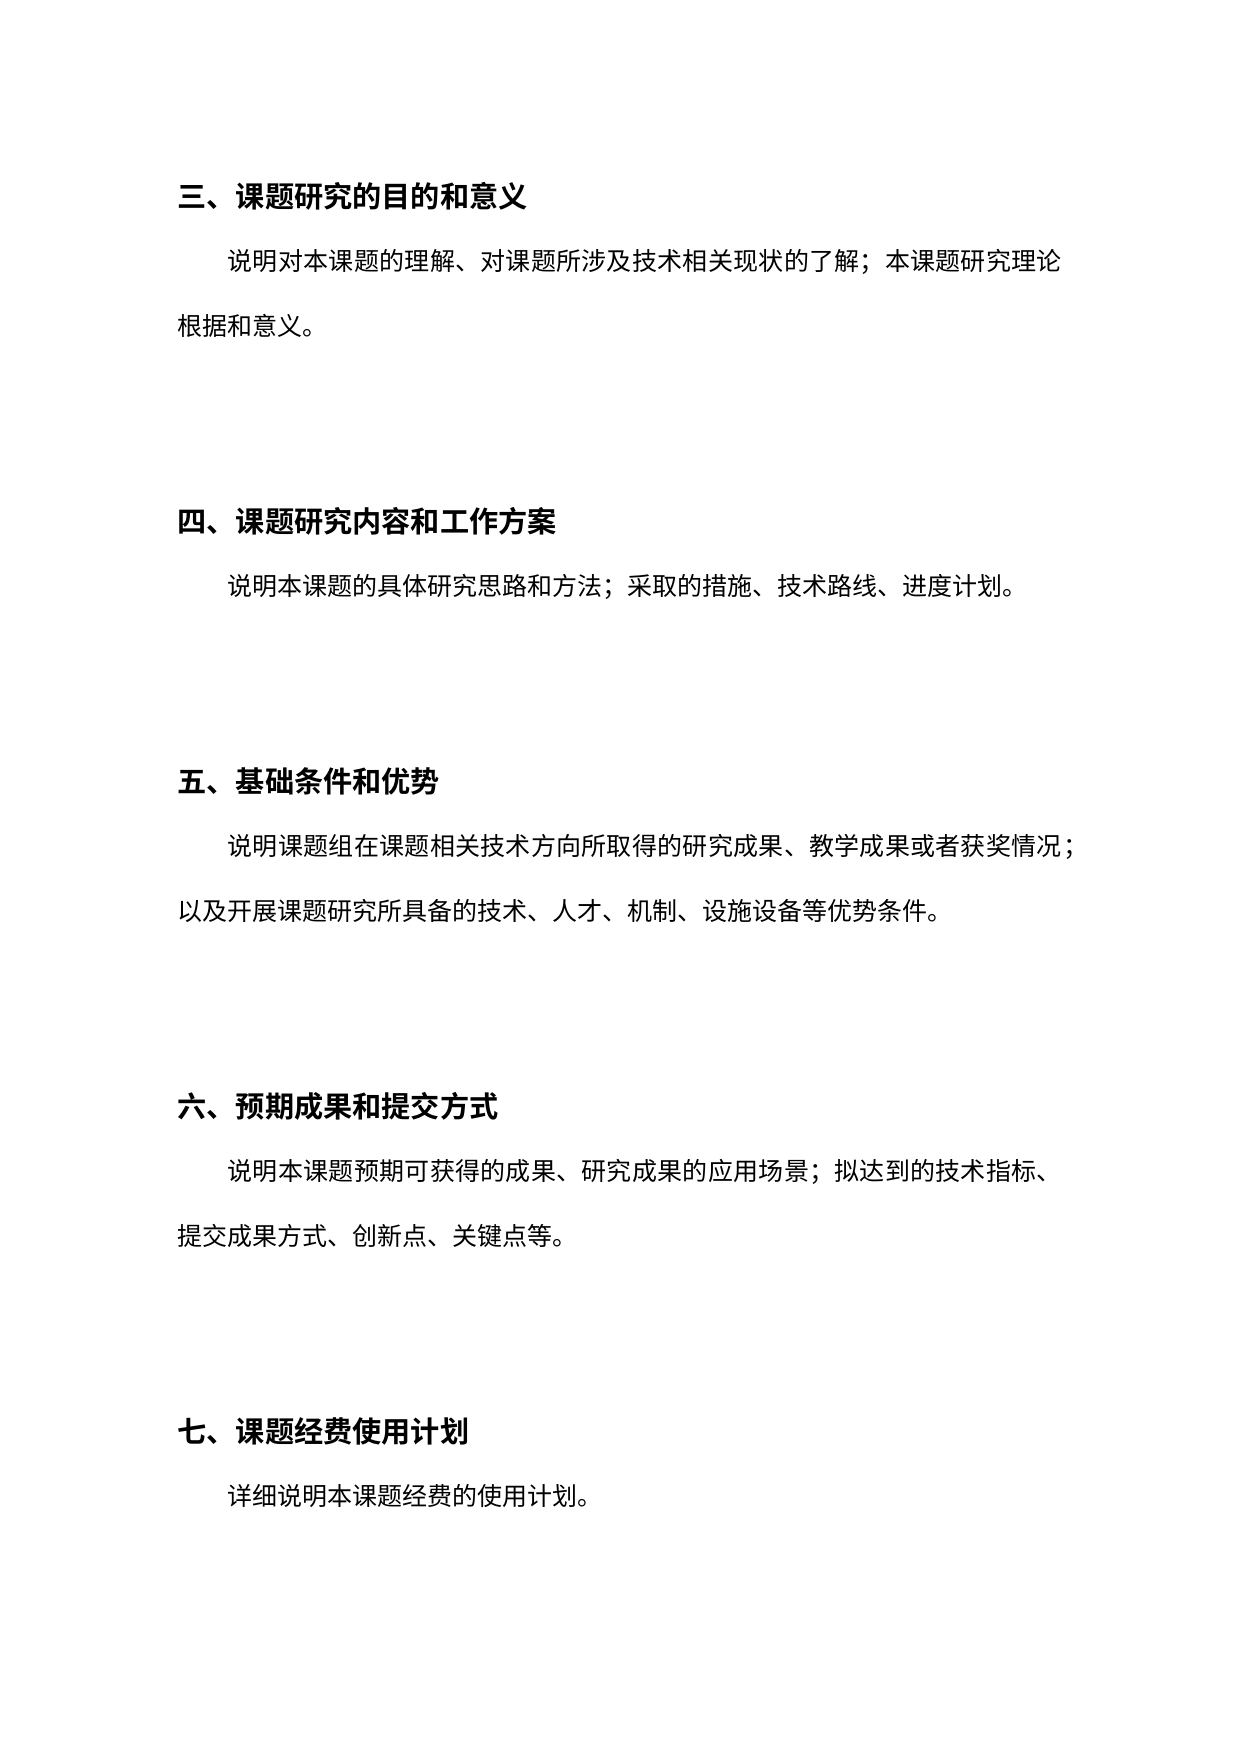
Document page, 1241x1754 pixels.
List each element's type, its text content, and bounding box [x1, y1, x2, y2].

text 六、预期成果和提交方式 [177, 1072, 1063, 1137]
text 说明课题组在课题相关技术方向所取得的研究成果、教学成果或者获奖情况；以及开展课题研究所具备的技术、人才、机制、设施设备等优势条件。 [177, 812, 1063, 942]
text 说明本课题预期可获得的成果、研究成果的应用场景；拟达到的技术指标、提交成果方式、创新点、关键点等。 [177, 1137, 1063, 1267]
text 详细说明本课题经费的使用计划。 [177, 1462, 1063, 1527]
text 说明对本课题的理解、对课题所涉及技术相关现状的了解；本课题研究理论根据和意义。 [177, 227, 1063, 357]
text 七、课题经费使用计划 [177, 1397, 1063, 1462]
text 五、基础条件和优势 [177, 747, 1063, 812]
text 四、课题研究内容和工作方案 [177, 487, 1063, 552]
text 说明本课题的具体研究思路和方法；采取的措施、技术路线、进度计划。 [177, 552, 1063, 617]
text 三、课题研究的目的和意义 [177, 162, 1063, 227]
